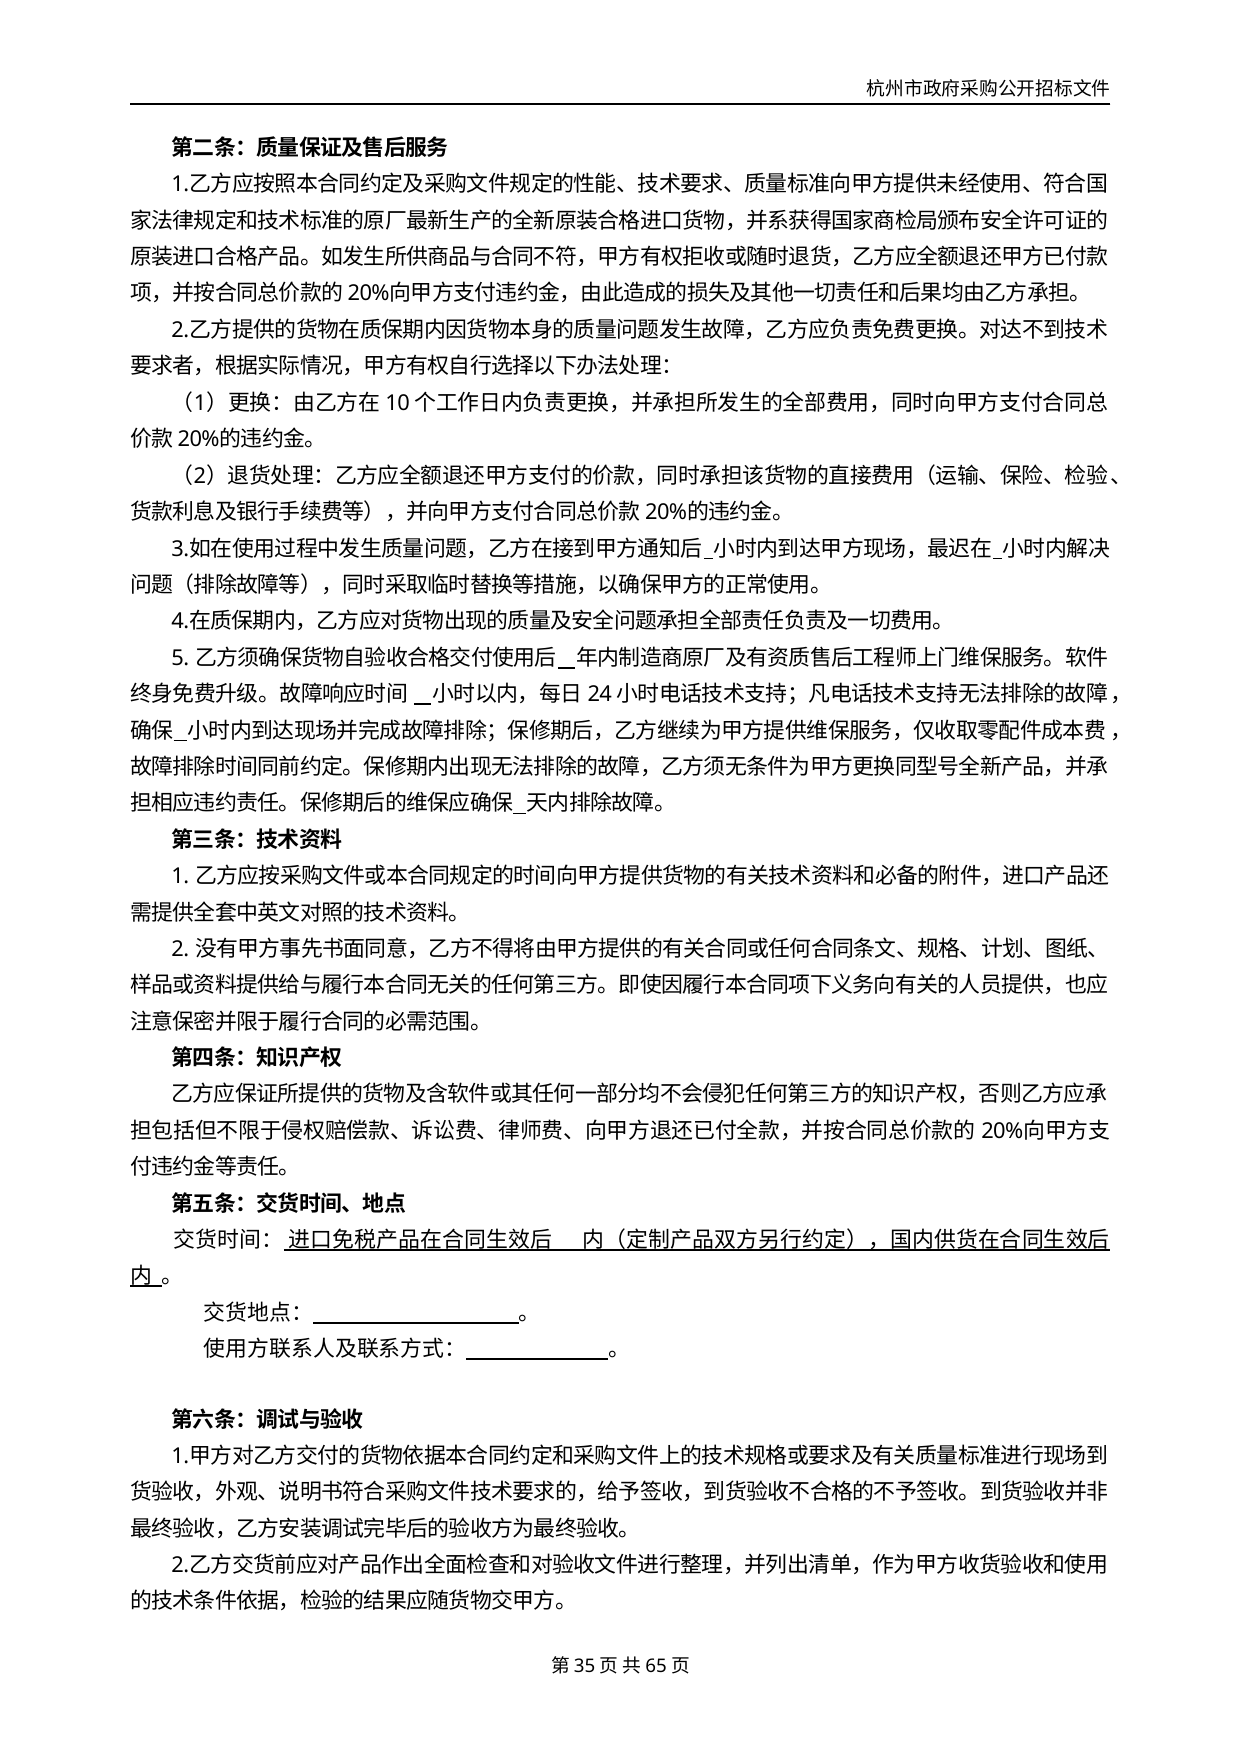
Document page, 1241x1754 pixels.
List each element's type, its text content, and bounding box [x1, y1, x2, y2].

text 第四条：知识产权 [130, 1040, 1110, 1072]
text 第三条：技术资料 [130, 822, 1110, 853]
text 2. 没有甲方事先书面同意，乙方不得将由甲方提供的有关合同或任何合同条文、规格、计划、图纸、样品或资料提供给与履行本合同无关的任何第三方。即使因履行本合同项下义务向有关的人员提供，也应注意保密并限于履行合同的必需范围。 [130, 931, 1110, 1035]
text 1. 乙方应按采购文件或本合同规定的时间向甲方提供货物的有关技术资料和必备的附件，进口产品还需提供全套中英文对照的技术资料。 [130, 858, 1110, 926]
text 第五条：交货时间、地点 [130, 1186, 1110, 1217]
text 乙方应保证所提供的货物及含软件或其任何一部分均不会侵犯任何第三方的知识产权，否则乙方应承担包括但不限于侵权赔偿款、诉讼费、律师费、向甲方退还已付全款，并按合同总价款的20%向甲方支付违约金等责任。 [130, 1076, 1110, 1181]
text 2.乙方交货前应对产品作出全面检查和对验收文件进行整理，并列出清单，作为甲方收货验收和使用的技术条件依据，检验的结果应随货物交甲方。 [130, 1547, 1110, 1615]
text 交货时间： 进口免税产品在合同生效后 内（定制产品双方另行约定），国内供货在合同生效后 内 。 [130, 1222, 1110, 1290]
text 使用方联系人及联系方式： 。 [160, 1331, 1110, 1363]
text 1.乙方应按照本合同约定及采购文件规定的性能、技术要求、质量标准向甲方提供未经使用、符合国家法律规定和技术标准的原厂最新生产的全新原装合格进口货物，并系获得国家商检局颁布安全许可证的原装进口合格产品。如发生所供商品与合同不符，甲方有权拒收或随时退货，乙方应全额退还甲方已付款项，并按合同总价款的20%向甲方支付违约金，由此造成的损失及其他一切责任和后果均由乙方承担。 [130, 166, 1110, 307]
text 1.甲方对乙方交付的货物依据本合同约定和采购文件上的技术规格或要求及有关质量标准进行现场到货验收，外观、说明书符合采购文件技术要求的，给予签收，到货验收不合格的不予签收。到货验收并非最终验收，乙方安装调试完毕后的验收方为最终验收。 [130, 1438, 1110, 1542]
text （1）更换：由乙方在10个工作日内负责更换，并承担所发生的全部费用，同时向甲方支付合同总价款20%的违约金。 [130, 385, 1110, 453]
text 2.乙方提供的货物在质保期内因货物本身的质量问题发生故障，乙方应负责免费更换。对达不到技术要求者，根据实际情况，甲方有权自行选择以下办法处理： [130, 312, 1110, 380]
text 第六条：调试与验收 [130, 1402, 1110, 1433]
text 第二条：质量保证及售后服务 [130, 130, 1110, 162]
text 3.如在使用过程中发生质量问题，乙方在接到甲方通知后 小时内到达甲方现场，最迟在 小时内解决问题（排除故障等），同时采取临时替换等措施，以确保甲方的正常使用。 [130, 531, 1110, 599]
text 5. 乙方须确保货物自验收合格交付使用后 年内制造商原厂及有资质售后工程师上门维保服务。软件终身免费升级。故障响应时间 小时以内，每日24小时电话技术支持；凡电话技术支持无法排除的故障，确保 小时内到达现场并完成故障排除；保修期后，乙方继续为甲方提供维保服务，仅收取零配件成本费，故障排除时间同前约定。保修期内出现无法排除的故障，乙方须无条件为甲方更换同型号全新产品，并承担相应违约责任。保修期后的维保应确保 天内排除故障。 [130, 640, 1110, 817]
text 4.在质保期内，乙方应对货物出现的质量及安全问题承担全部责任负责及一切费用。 [130, 603, 1110, 635]
text （2）退货处理：乙方应全额退还甲方支付的价款，同时承担该货物的直接费用（运输、保险、检验、货款利息及银行手续费等），并向甲方支付合同总价款20%的违约金。 [130, 458, 1110, 526]
text 交货地点： 。 [130, 1295, 1110, 1326]
